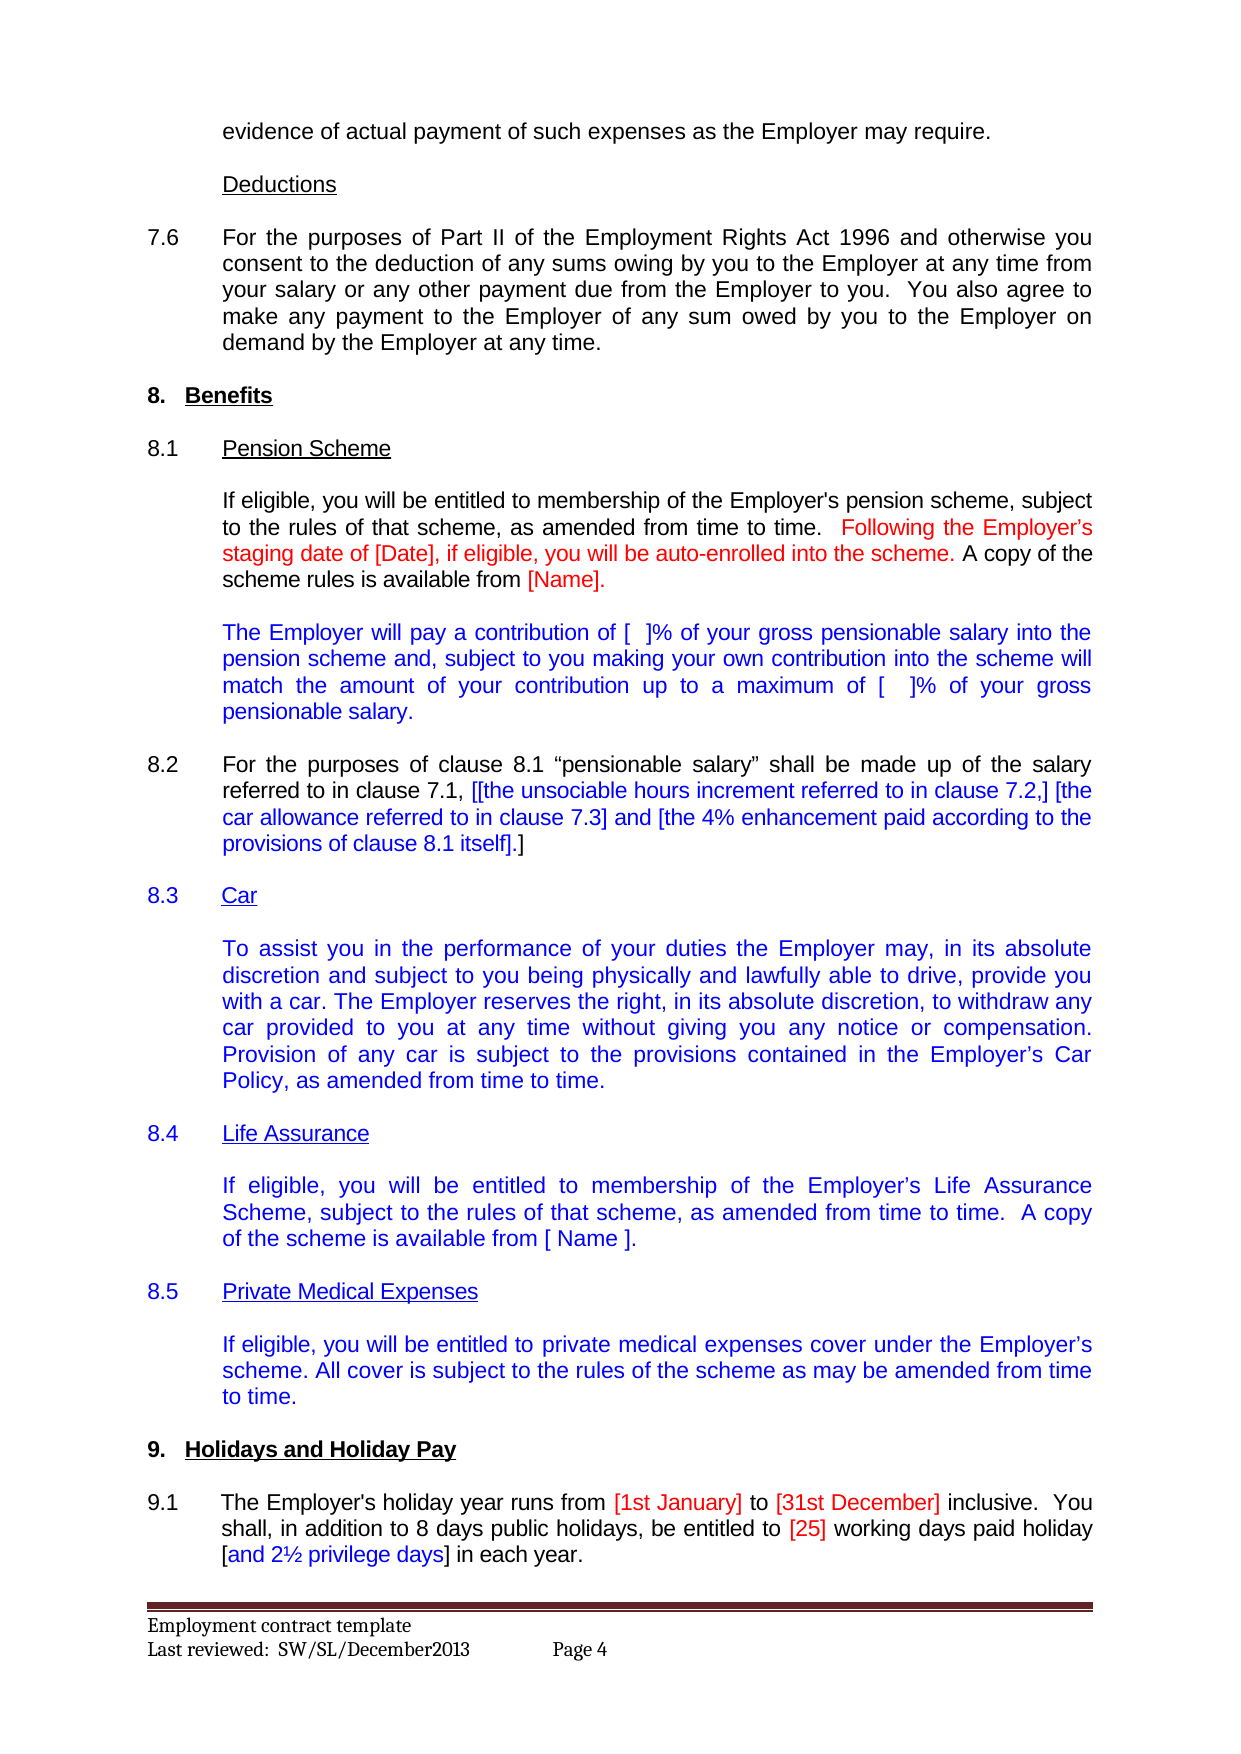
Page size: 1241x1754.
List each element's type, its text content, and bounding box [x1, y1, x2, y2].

list Holidays and Holiday Pay [147, 1436, 1093, 1462]
text If eligible, you will be entitled to membership of the Employer's pension scheme, subject to the rules of that scheme, as amended from time to time. Following the Employer’s staging date of [Date], if eligible, you will be auto-enrolled into the scheme. A copy of the scheme rules is available from [Name]. [222, 487, 1093, 593]
text Deductions [222, 171, 1093, 197]
text 8.2 For the purposes of clause 8.1 “pensionable salary” shall be made up of the salary referred to in clause 7.1, [[the unsociable hours increment referred to in clause 7.2,] [the car allowance referred to in clause 7.3] and [the 4% enhancement paid according to the provisions of clause 8.1 itself].] [147, 751, 1093, 856]
text To assist you in the performance of your duties the Employer may, in its absolute discretion and subject to you being physically and lawfully able to drive, provide you with a car. The Employer reserves the right, in its absolute discretion, to withdraw any car provided to you at any time without giving you any notice or compensation. Provision of any car is subject to the provisions contained in the Employer’s Car Policy, as amended from time to time. [147, 935, 1093, 1093]
text 8.5 Private Medical Expenses [147, 1278, 1093, 1304]
text 8.3 Car [147, 882, 1093, 909]
text 9.1 The Employer's holiday year runs from [1st January] to [31st December] inclusive. You shall, in addition to 8 days public holidays, be entitled to [25] working days paid holiday [and 2½ privilege days] in each year. [147, 1489, 1093, 1568]
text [147, 118, 1093, 144]
text If eligible, you will be entitled to private medical expenses cover under the Employer’s scheme. All cover is subject to the rules of the scheme as may be amended from time to time. [147, 1331, 1093, 1409]
text 7.6 For the purposes of Part II of the Employment Rights Act 1996 and otherwise you consent to the deduction of any sums owing by you to the Employer at any time from your salary or any other payment due from the Employer to you. You also agree to make any payment to the Employer of any sum owed by you to the Employer on demand by the Employer at any time. [147, 224, 1093, 355]
list Benefits [147, 382, 1093, 408]
text If eligible, you will be entitled to membership of the Employer’s Life Assurance Scheme, subject to the rules of that scheme, as amended from time to time. A copy of the scheme is available from [ Name ]. [147, 1172, 1093, 1251]
text The Employer will pay a contribution of [ ]% of your gross pensionable salary into the pension scheme and, subject to you making your own contribution into the scheme will match the amount of your contribution up to a maximum of [ ]% of your gross pensionable salary. [222, 619, 1093, 724]
text 8.1 Pension Scheme [147, 434, 1093, 461]
text 8.4 Life Assurance [147, 1120, 1093, 1146]
